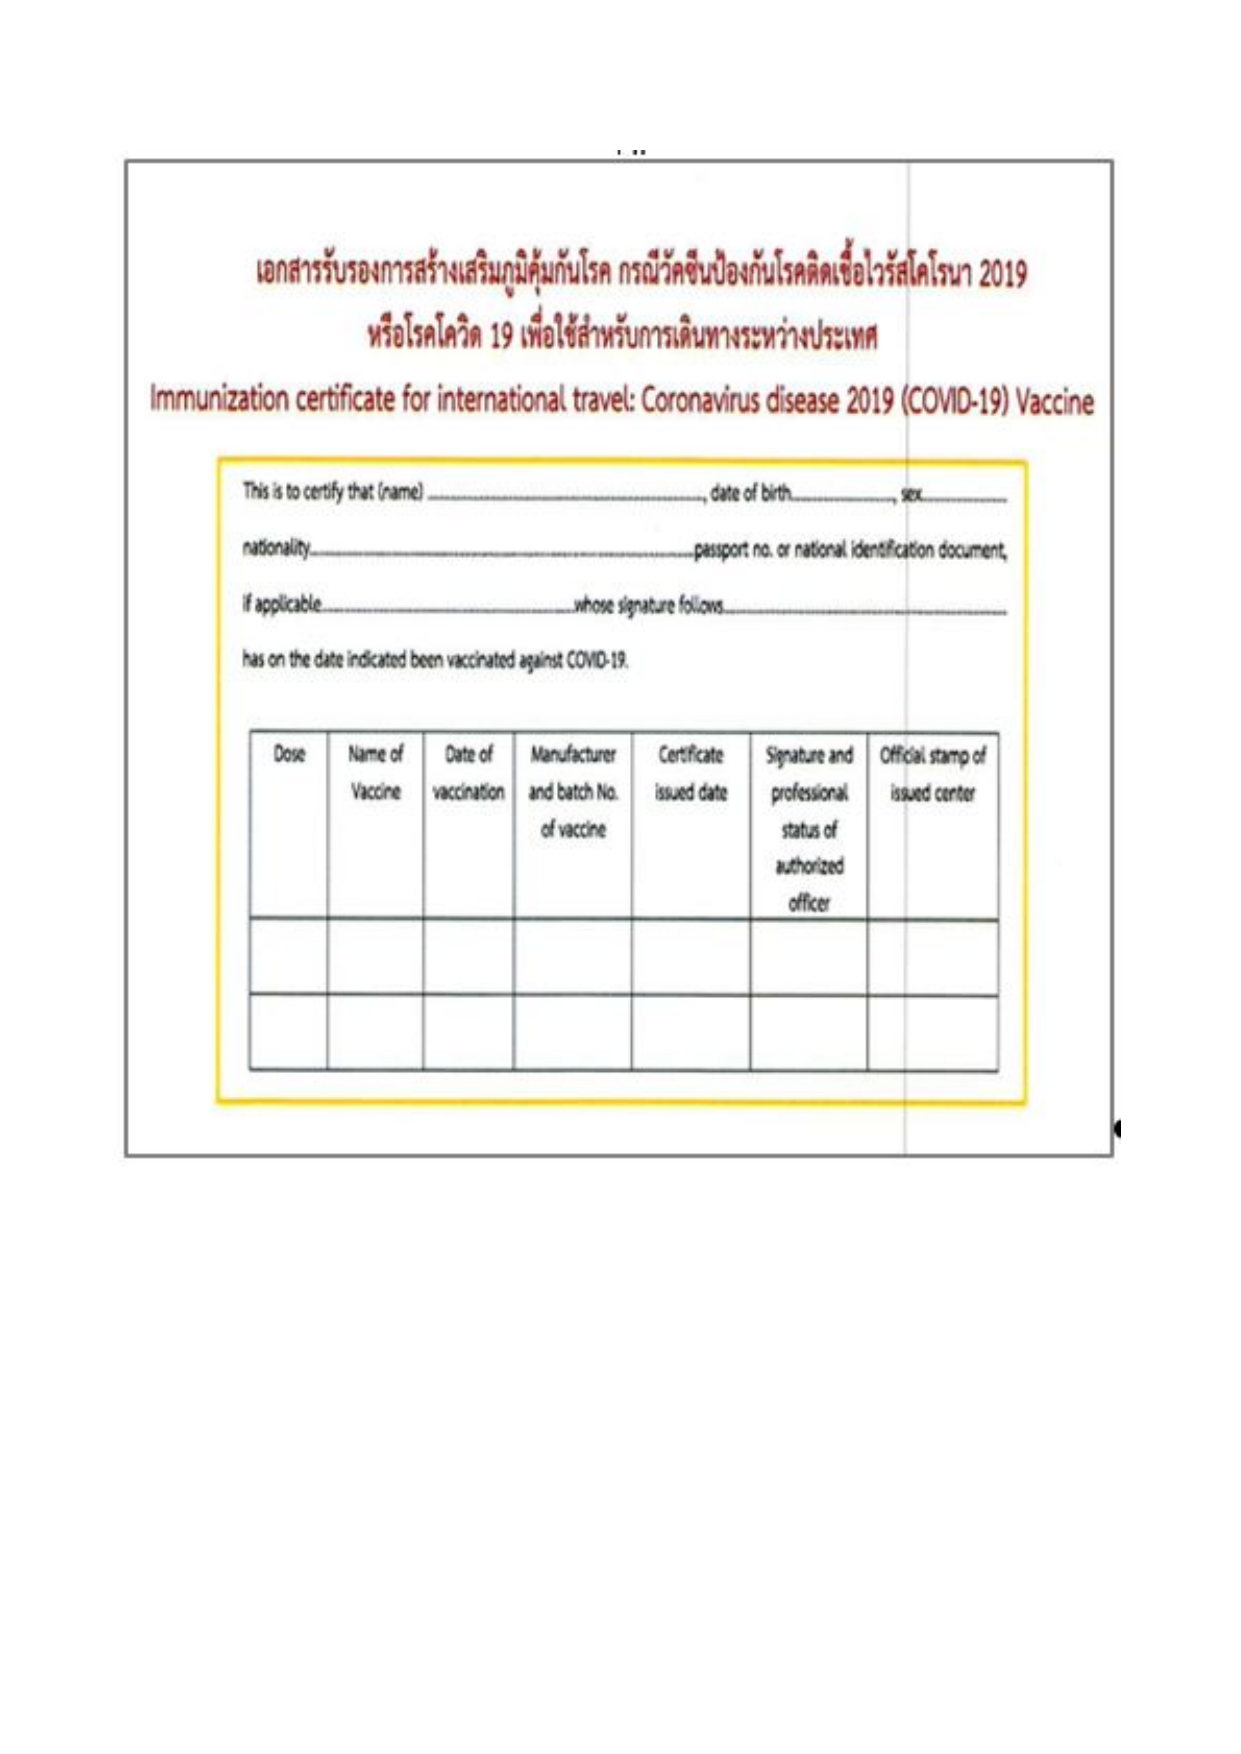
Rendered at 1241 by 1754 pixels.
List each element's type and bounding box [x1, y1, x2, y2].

picture [112, 150, 1121, 1169]
